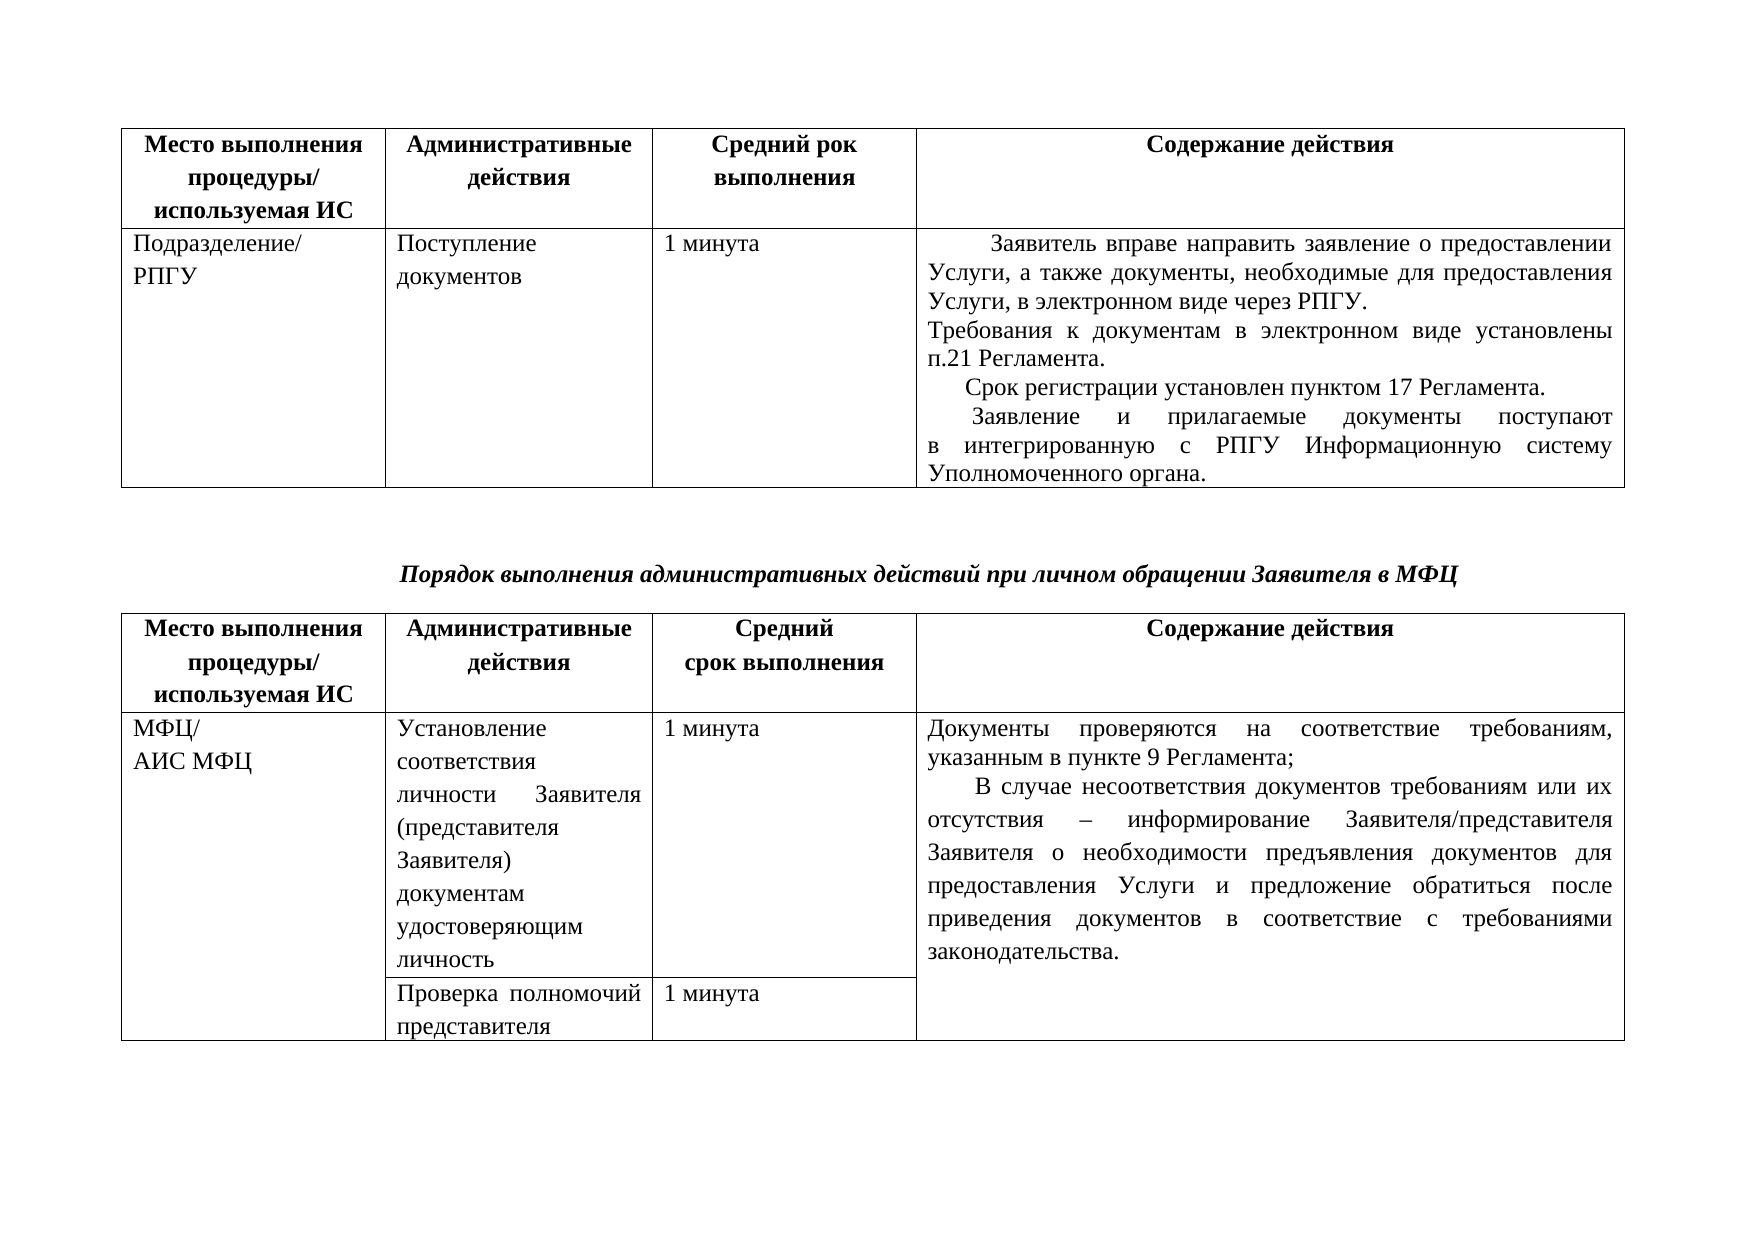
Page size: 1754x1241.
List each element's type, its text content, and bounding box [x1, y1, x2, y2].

table_cell 1 минута [653, 713, 916, 977]
table_header Место выполнения процедуры/ используемая ИС [122, 614, 385, 712]
table_header Административные действия [386, 614, 652, 712]
table_cell Подразделение/ РПГУ [122, 229, 385, 487]
table_header Административные действия [386, 129, 652, 227]
table_header Средний рок выполнения [653, 129, 916, 227]
table_header Средний срок выполнения [653, 614, 916, 712]
table_cell 1 минута [653, 229, 916, 487]
table_cell Документы проверяются на соответствие требованиям, указанным в пункте 9 Регламента; В случае несоответствия документов требованиям или их отсутствия – информирование Заявителя/представителя Заявителя о необходимости предъявления документов для предоставления Услуги и предложение обратиться после приведения документов в соответствие с требованиями законодательства. [917, 713, 1624, 1040]
text Порядок выполнения административных действий при личном обращении Заявителя в МФЦ [208, 559, 1651, 587]
table_header Содержание действия [917, 614, 1624, 712]
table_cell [386, 978, 652, 1040]
table_cell 1 минута [653, 978, 916, 1040]
table_header Место выполнения процедуры/ используемая ИС [122, 129, 385, 227]
table_header Содержание действия [917, 129, 1624, 227]
table_cell Установление соответствия личности Заявителя (представителя Заявителя) документам удостоверяющим личность [386, 713, 652, 977]
table_cell Заявитель вправе направить заявление о предоставлении Услуги, а также документы, необходимые для предоставления Услуги, в электронном виде через РПГУ. Требования к документам в электронном виде установлены п.21 Регламента. Срок регистрации установлен пунктом 17 Регламента. Заявление и прилагаемые документы поступают в интегрированную с РПГУ Информационную систему Уполномоченного органа. [917, 229, 1624, 487]
table_cell Поступление документов [386, 229, 652, 487]
table_cell МФЦ/ АИС МФЦ [122, 713, 385, 1040]
